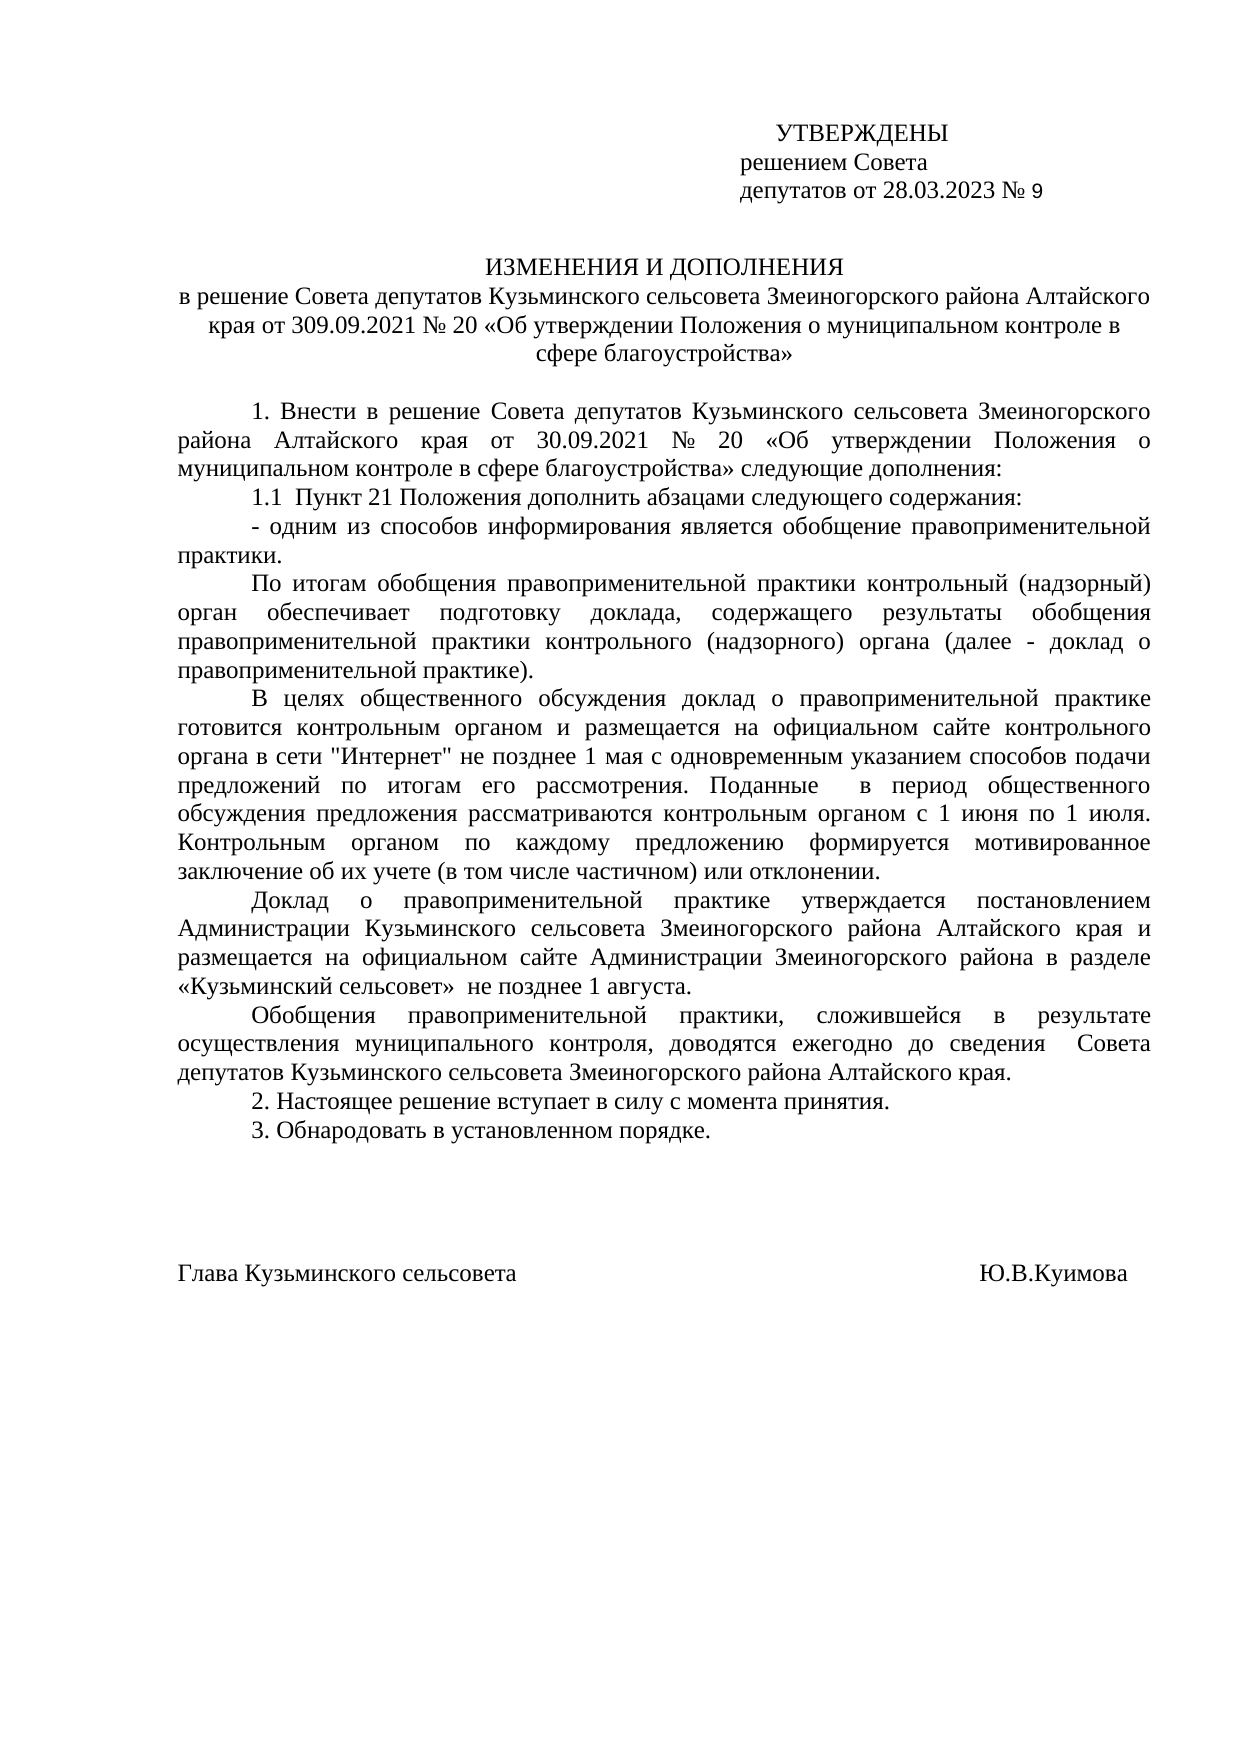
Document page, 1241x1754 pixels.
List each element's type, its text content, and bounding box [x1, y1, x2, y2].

text ИЗМЕНЕНИЯ И ДОПОЛНЕНИЯ [177, 252, 1152, 281]
text По итогам обобщения правоприменительной практики контрольный (надзорный) орган обеспечивает подготовку доклада, содержащего результаты обобщения правоприменительной практики контрольного (надзорного) органа (далее - доклад о правоприменительной практике). [177, 568, 1152, 683]
text сфере благоустройства» [177, 338, 1152, 367]
text Глава Кузьминского сельсовета Ю.В.Куимова [177, 1258, 1152, 1287]
text депутатов от 28.03.2023 № 9 [177, 176, 1152, 204]
list 1.1 Пункт 21 Положения дополнить абзацами следующего содержания: [177, 482, 1152, 511]
text 3. Обнародовать в установленном порядке. [177, 1115, 1152, 1143]
text 2. Настоящее решение вступает в силу с момента принятия. [177, 1086, 1152, 1115]
text 1. Внести в решение Совета депутатов Кузьминского сельсовета Змеиногорского района Алтайского края от 30.09.2021 № 20 «Об утверждении Положения о муниципальном контроле в сфере благоустройства» следующие дополнения: [177, 396, 1152, 482]
list - одним из способов информирования является обобщение правоприменительной практики. [177, 511, 1152, 568]
text УТВЕРЖДЕНЫ [177, 118, 1152, 147]
text в решение Совета депутатов Кузьминского сельсовета Змеиногорского района Алтайского края от 309.09.2021 № 20 «Об утверждении Положения о муниципальном контроле в [177, 281, 1152, 338]
text Доклад о правоприменительной практике утверждается постановлением Администрации Кузьминского сельсовета Змеиногорского района Алтайского края и размещается на официальном сайте Администрации Змеиногорского района в разделе «Кузьминский сельсовет» не позднее 1 августа. [177, 885, 1152, 1000]
text решением Совета [177, 147, 1152, 176]
text В целях общественного обсуждения доклад о правоприменительной практике готовится контрольным органом и размещается на официальном сайте контрольного органа в сети "Интернет" не позднее 1 мая с одновременным указанием способов подачи предложений по итогам его рассмотрения. Поданные в период общественного обсуждения предложения рассматриваются контрольным органом с 1 июня по 1 июля. Контрольным органом по каждому предложению формируется мотивированное заключение об их учете (в том числе частичном) или отклонении. [177, 683, 1152, 885]
text Обобщения правоприменительной практики, сложившейся в результате осуществления муниципального контроля, доводятся ежегодно до сведения Совета депутатов Кузьминского сельсовета Змеиногорского района Алтайского края. [177, 1000, 1152, 1086]
